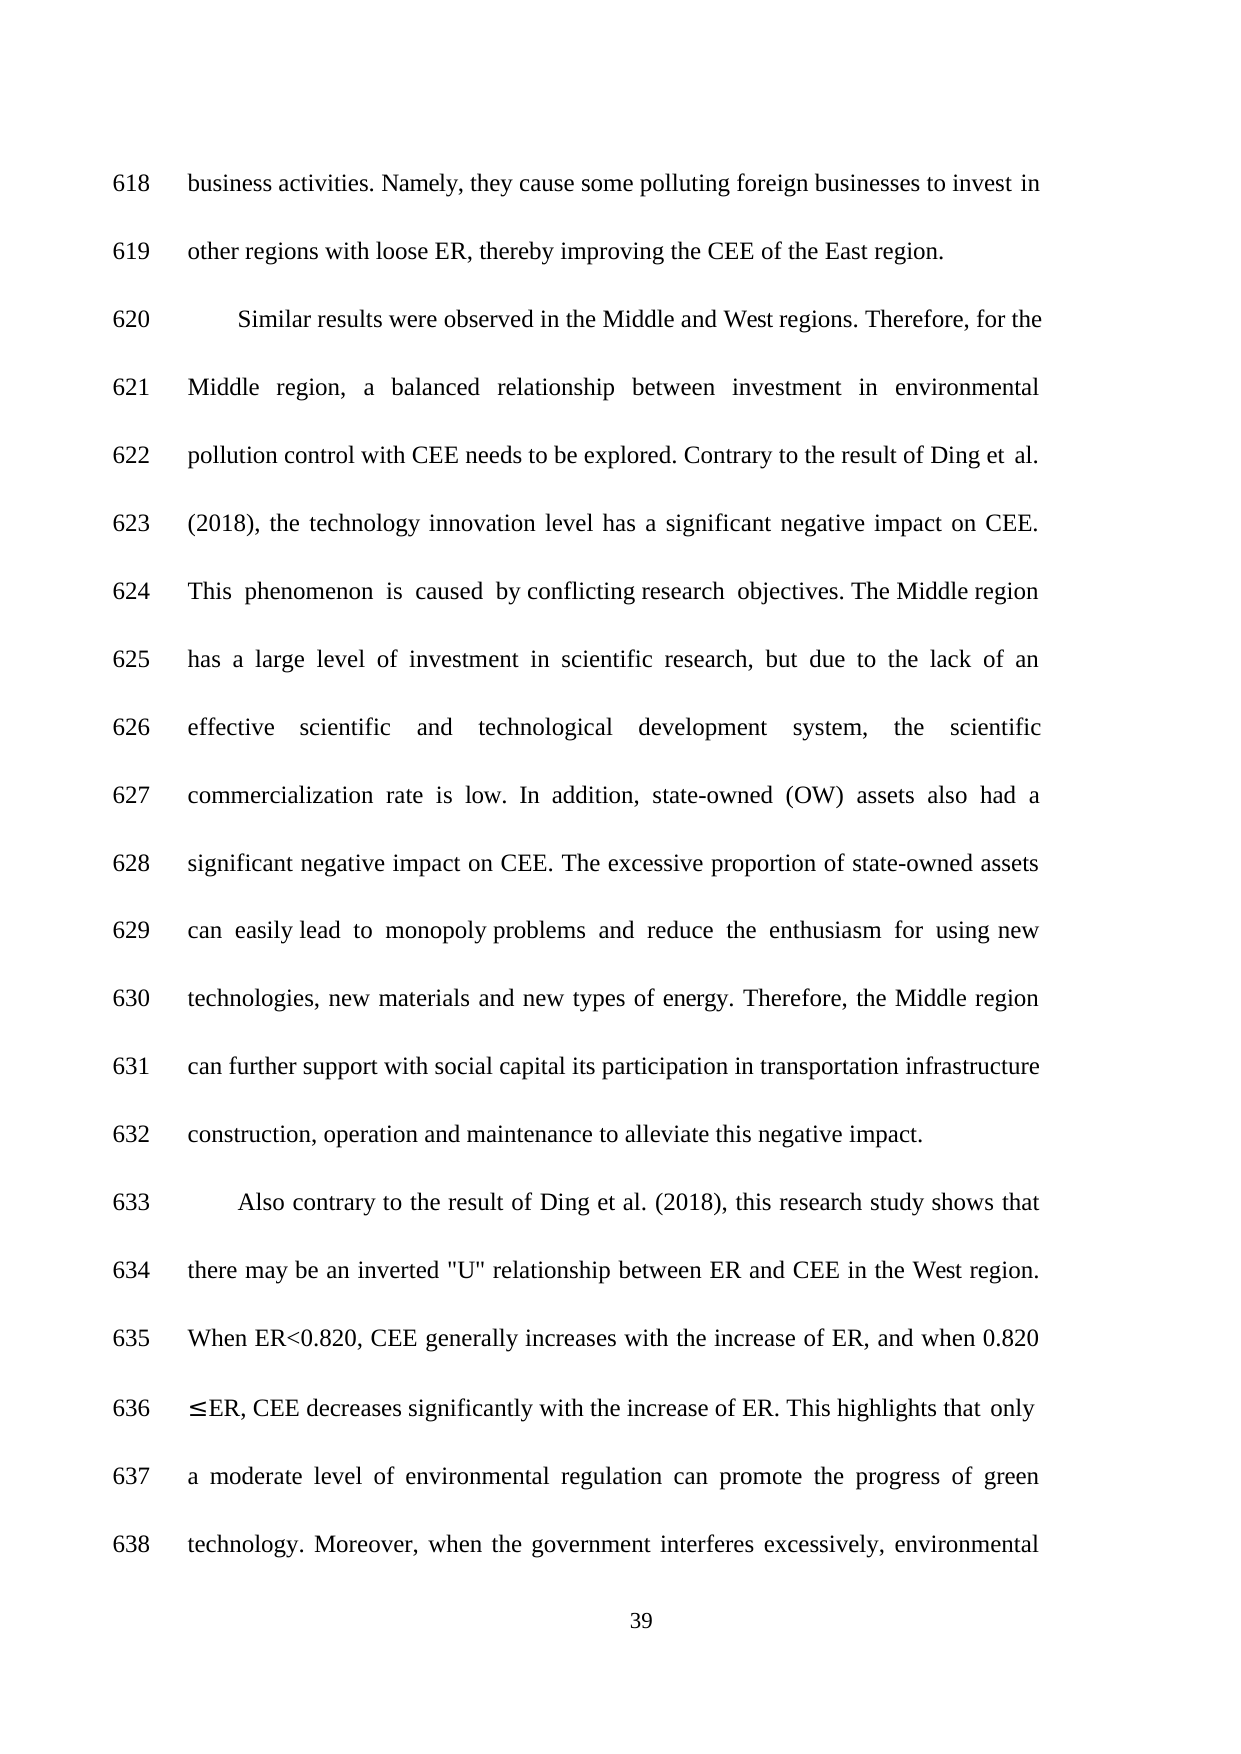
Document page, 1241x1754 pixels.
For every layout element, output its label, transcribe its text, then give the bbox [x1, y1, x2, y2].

list construction, operation and maintenance to alleviate this negative impact. [112, 1119, 1240, 1148]
list Similar results were observed in the Middle and West regions. Therefore, for the [112, 304, 1240, 333]
list can further support with social capital its participation in transportation infrastructure [112, 1051, 1240, 1080]
list business activities. Namely, they cause some polluting foreign businesses to invest in [112, 168, 1240, 197]
list has a large level of investment in scientific research, but due to the lack of an [112, 644, 1240, 673]
list pollution control with CEE needs to be explored. Contrary to the result of Ding et al. [112, 440, 1240, 469]
list can easily lead to monopoly problems and reduce the enthusiasm for using new [112, 915, 1240, 944]
list When ER<0.820, CEE generally increases with the increase of ER, and when 0.820 [112, 1323, 1240, 1352]
list Also contrary to the result of Ding et al. (2018), this research study shows that [112, 1187, 1240, 1216]
list technologies, new materials and new types of energy. Therefore, the Middle region [112, 983, 1240, 1012]
list (2018), the technology innovation level has a significant negative impact on CEE. [112, 508, 1240, 537]
list effective scientific and technological development system, the scientific [112, 712, 1240, 740]
list other regions with loose ER, thereby improving the CEE of the East region. [112, 236, 1240, 265]
list a moderate level of environmental regulation can promote the progress of green [112, 1461, 1240, 1490]
list ≤ER, CEE decreases significantly with the increase of ER. This highlights that only [112, 1389, 1240, 1424]
list commercialization rate is low. In addition, state-owned (OW) assets also had a [112, 780, 1240, 808]
list This phenomenon is caused by conflicting research objectives. The Middle region [112, 576, 1240, 604]
list there may be an inverted "U" relationship between ER and CEE in the West region. [112, 1255, 1240, 1284]
list significant negative impact on CEE. The excessive proportion of state-owned assets [112, 848, 1240, 876]
list Middle region, a balanced relationship between investment in environmental [112, 372, 1240, 401]
list technology. Moreover, when the government interferes excessively, environmental [112, 1529, 1240, 1558]
